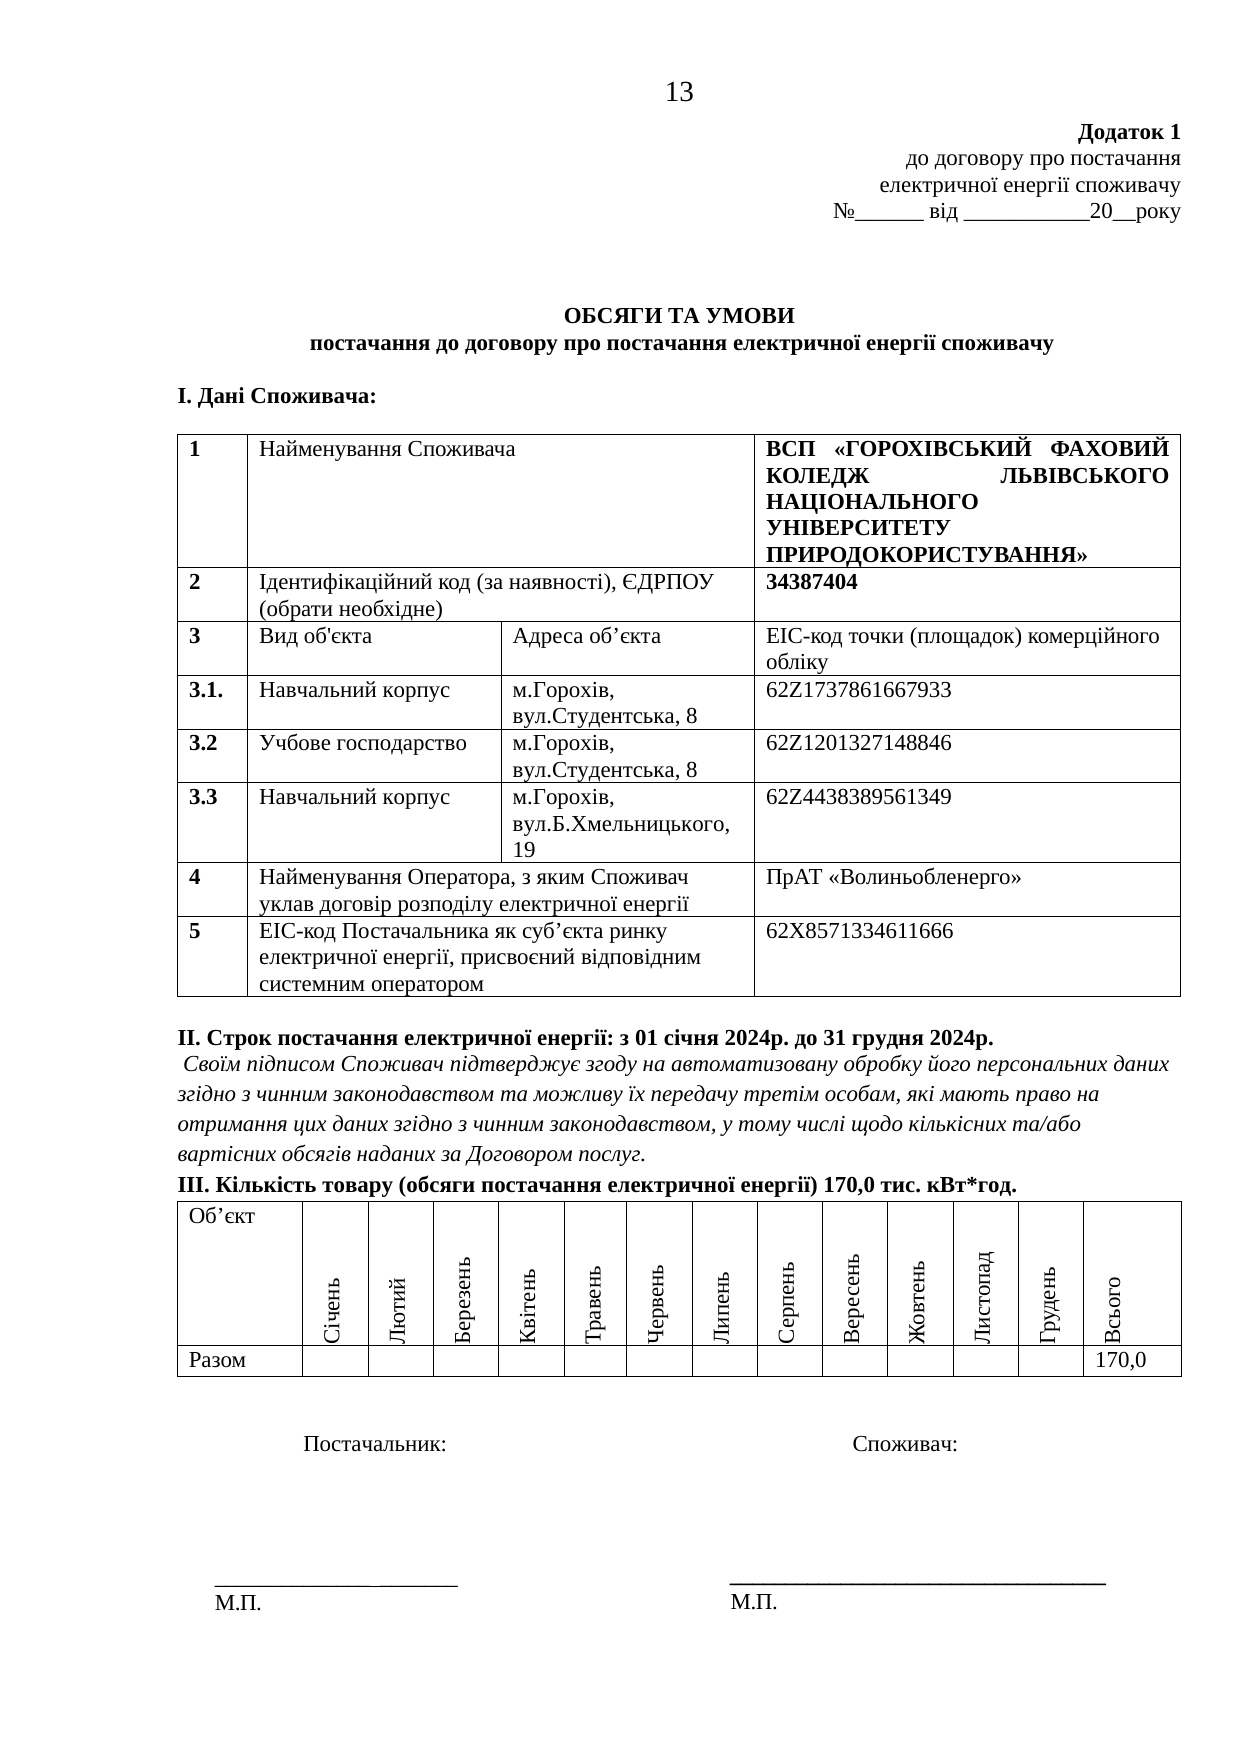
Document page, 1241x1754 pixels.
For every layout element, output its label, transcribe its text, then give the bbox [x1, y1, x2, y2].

table_cell Навчальний корпус [248, 783, 501, 862]
table_cell ЕІС-код точки (площадок) комерційного обліку [755, 622, 1180, 675]
table_header __________________________________ М.П. [713, 1456, 1220, 1616]
table_cell [499, 1346, 564, 1376]
table_cell м.Горохів, вул.Б.Хмельницького, 19 [502, 783, 754, 862]
table_header Всього [1084, 1202, 1181, 1345]
table_cell Навчальний корпус [248, 676, 501, 728]
table_cell 3.1. [178, 676, 247, 728]
table_header Грудень [1019, 1202, 1083, 1345]
text ІІ. Строк постачання електричної енергії: з 01 січня 2024р. до 31 грудня 2024р. [177, 1023, 1181, 1050]
text №______ від ___________20__року [177, 197, 1181, 223]
table_cell 3.2 [178, 730, 247, 782]
table_header Вересень [823, 1202, 887, 1345]
table_header Серпень [758, 1202, 822, 1345]
table_cell 62Z1201327148846 [755, 730, 1180, 782]
text Постачальник: Споживач: [177, 1430, 1181, 1456]
table_header Лютий [369, 1202, 433, 1345]
table_cell Адреса об’єкта [502, 622, 754, 675]
table_cell [369, 1346, 433, 1376]
table_header Об’єкт [178, 1202, 302, 1345]
table_header 1 [178, 435, 247, 567]
table_cell 170,0 [1084, 1346, 1181, 1376]
table_header Січень [303, 1202, 368, 1345]
table_cell [434, 1346, 498, 1376]
table_cell [693, 1346, 757, 1376]
table_cell [627, 1346, 692, 1376]
text ІІІ. Кількість товару (обсяги постачання електричної енергії) 170,0 тис. кВт*год. [177, 1171, 1181, 1197]
text Своїм підписом Споживач підтверджує згоду на автоматизовану обробку його персональних даних згідно з чинним законодавством та можливу їх передачу третім особам, які мають право на отримання цих даних згідно з чинним законодавством, у тому числі щодо кількісних та/або вартісних обсягів наданих за Договором послуг. [177, 1050, 1181, 1167]
table_cell [565, 1346, 626, 1376]
table_cell 34387404 [755, 568, 1180, 621]
table_cell 4 [178, 863, 247, 916]
text І. Дані Споживача: [177, 382, 1181, 408]
text постачання до договору про постачання електричної енергії споживачу [177, 329, 1181, 355]
table_cell Вид об'єкта [248, 622, 501, 675]
table_cell 62Z4438389561349 [755, 783, 1180, 862]
table_header ______________ _______ М.П. [203, 1456, 713, 1616]
table_header ВСП «ГОРОХІВСЬКИЙ ФАХОВИЙ КОЛЕДЖ ЛЬВІВСЬКОГО НАЦІОНАЛЬНОГО УНІВЕРСИТЕТУ ПРИРОДОКОРИСТУВАННЯ» [755, 435, 1180, 567]
table_header Листопад [954, 1202, 1018, 1345]
text до договору про постачання [841, 144, 1181, 171]
table_cell Разом [178, 1346, 302, 1376]
text електричної енергії споживачу [841, 171, 1181, 197]
table_header Березень [434, 1202, 498, 1345]
table_cell [823, 1346, 887, 1376]
table_cell м.Горохів, вул.Студентська, 8 [502, 730, 754, 782]
table_header Червень [627, 1202, 692, 1345]
table_cell ЕІС-код Постачальника як суб’єкта ринку електричної енергії, присвоєний відповідним системним оператором [248, 917, 754, 996]
table_cell 3 [178, 622, 247, 675]
table_header Найменування Споживача [248, 435, 754, 567]
table_header Квітень [499, 1202, 564, 1345]
table_cell [303, 1346, 368, 1376]
table_cell 3.3 [178, 783, 247, 862]
table_cell м.Горохів, вул.Студентська, 8 [502, 676, 754, 728]
table_cell [758, 1346, 822, 1376]
table_cell [954, 1346, 1018, 1376]
table_cell 62X8571334611666 [755, 917, 1180, 996]
table_cell 62Z1737861667933 [755, 676, 1180, 728]
text ОБСЯГИ ТА УМОВИ [177, 303, 1181, 329]
table_header Липень [693, 1202, 757, 1345]
table_header Травень [565, 1202, 626, 1345]
table_cell [1019, 1346, 1083, 1376]
table_cell Ідентифікаційний код (за наявності), ЄДРПОУ (обрати необхідне) [248, 568, 754, 621]
table_header Жовтень [888, 1202, 953, 1345]
text Додаток 1 [841, 118, 1181, 144]
table_cell Найменування Оператора, з яким Споживач уклав договір розподілу електричної енергії [248, 863, 754, 916]
table_cell ПрАТ «Волиньобленерго» [755, 863, 1180, 916]
table_cell Учбове господарство [248, 730, 501, 782]
table_cell 5 [178, 917, 247, 996]
table_cell [888, 1346, 953, 1376]
table_cell 2 [178, 568, 247, 621]
